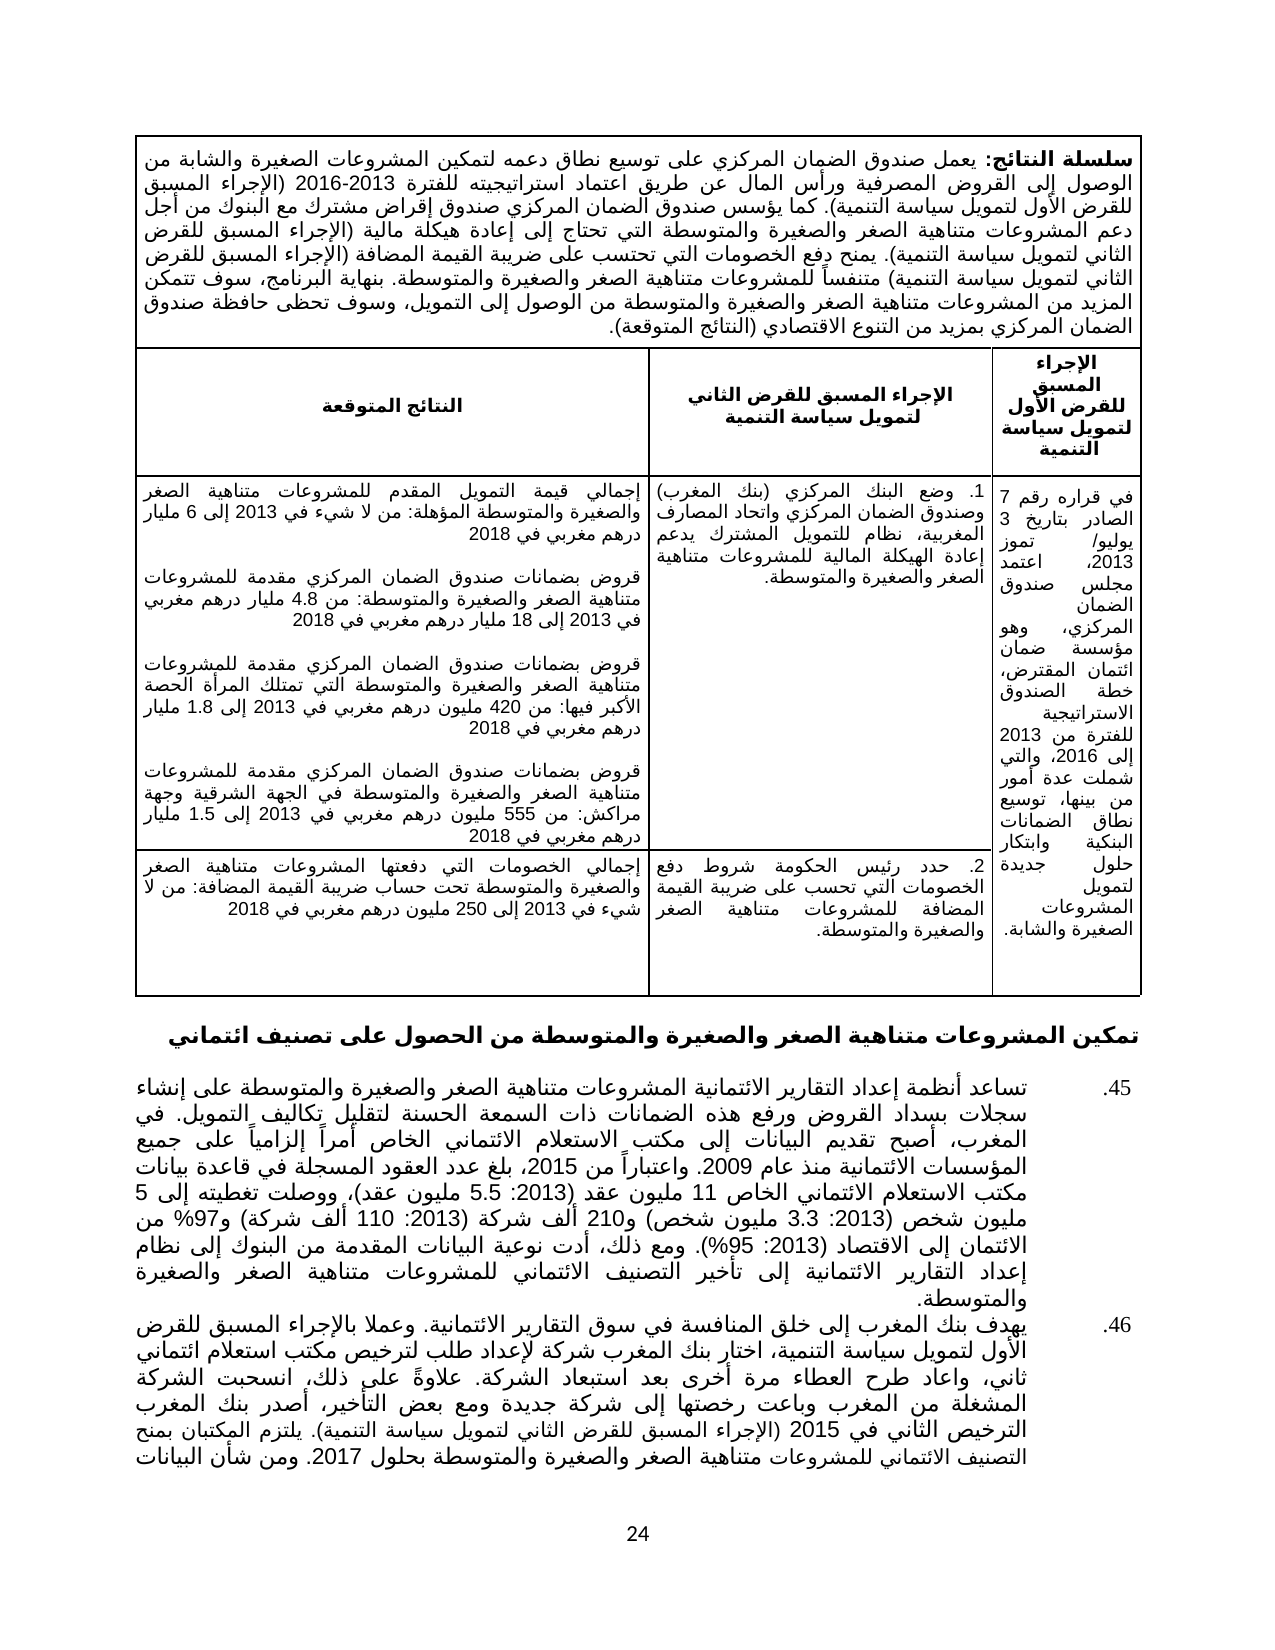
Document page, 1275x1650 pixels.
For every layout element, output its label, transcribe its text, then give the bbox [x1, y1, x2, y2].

table_cell في قراره رقم 7 الصادر بتاريخ 3 يوليو/ تموز 2013، اعتمد مجلس صندوق الضمان المركزي، وهو مؤسسة ضمان ائتمان المقترض، خطة الصندوق الاستراتيجية للفترة من 2013 إلى 2016، والتي شملت عدة أمور من بينها، توسيع نطاق الضمانات البنكية وابتكار حلول جديدة لتمويل المشروعات الصغيرة والشابة. [993, 477, 1140, 995]
table_cell الإجراء المسبق للقرض الأول لتمويل سياسة التنمية [993, 349, 1140, 475]
table_cell إجمالي الخصومات التي دفعتها المشروعات متناهية الصغر والصغيرة والمتوسطة تحت حساب ضريبة القيمة المضافة: من لا شيء في 2013 إلى 250 مليون درهم مغربي في 2018 [137, 851, 648, 995]
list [135, 1311, 1102, 1469]
list تساعد أنظمة إعداد التقارير الائتمانية المشروعات متناهية الصغر والصغيرة والمتوسطة على إنشاء سجلات بسداد القروض ورفع هذه الضمانات ذات السمعة الحسنة لتقليل تكاليف التمويل. في المغرب، أصبح تقديم البيانات إلى مكتب الاستعلام الائتماني الخاص أمراً إلزامياً على جميع المؤسسات الائتمانية منذ عام 2009. واعتباراً من 2015، بلغ عدد العقود المسجلة في قاعدة بيانات مكتب الاستعلام الائتماني الخاص 11 مليون عقد (2013: 5.5 مليون عقد)، ووصلت تغطيته إلى 5 مليون شخص (2013: 3.3 مليون شخص) و210 ألف شركة (2013: 110 ألف شركة) و97% من الائتمان إلى الاقتصاد (2013: 95%). ومع ذلك، أدت نوعية البيانات المقدمة من البنوك إلى نظام إعداد التقارير الائتمانية إلى تأخير التصنيف الائتماني للمشروعات متناهية الصغر والصغيرة والمتوسطة. [135, 1073, 1102, 1311]
table_header سلسلة النتائج: يعمل صندوق الضمان المركزي على توسيع نطاق دعمه لتمكين المشروعات الصغيرة والشابة من الوصول إلى القروض المصرفية ورأس المال عن طريق اعتماد استراتيجيته للفترة 2013-2016 (الإجراء المسبق للقرض الأول لتمويل سياسة التنمية). كما يؤسس صندوق الضمان المركزي صندوق إقراض مشترك مع البنوك من أجل دعم المشروعات متناهية الصغر والصغيرة والمتوسطة التي تحتاج إلى إعادة هيكلة مالية (الإجراء المسبق للقرض الثاني لتمويل سياسة التنمية). يمنح دفع الخصومات التي تحتسب على ضريبة القيمة المضافة (الإجراء المسبق للقرض الثاني لتمويل سياسة التنمية) متنفساً للمشروعات متناهية الصغر والصغيرة والمتوسطة. بنهاية البرنامج، سوف تتمكن المزيد من المشروعات متناهية الصغر والصغيرة والمتوسطة من الوصول إلى التمويل، وسوف تحظى حافظة صندوق الضمان المركزي بمزيد من التنوع الاقتصادي (النتائج المتوقعة). [137, 137, 1140, 347]
table_cell 2. حدد رئيس الحكومة شروط دفع الخصومات التي تحسب على ضريبة القيمة المضافة للمشروعات متناهية الصغر والصغيرة والمتوسطة. [650, 849, 992, 995]
list تمكين المشروعات متناهية الصغر والصغيرة والمتوسطة من الحصول على تصنيف ائتماني [135, 1022, 1140, 1048]
table_cell الإجراء المسبق للقرض الثاني لتمويل سياسة التنمية [650, 347, 992, 475]
table_cell النتائج المتوقعة [137, 349, 648, 475]
table_cell 1. وضع البنك المركزي (بنك المغرب) وصندوق الضمان المركزي واتحاد المصارف المغربية، نظام للتمويل المشترك يدعم إعادة الهيكلة المالية للمشروعات متناهية الصغر والصغيرة والمتوسطة. [650, 475, 992, 849]
table_cell إجمالي قيمة التمويل المقدم للمشروعات متناهية الصغر والصغيرة والمتوسطة المؤهلة: من لا شيء في 2013 إلى 6 مليار درهم مغربي في 2018 قروض بضمانات صندوق الضمان المركزي مقدمة للمشروعات متناهية الصغر والصغيرة والمتوسطة: من 4.8 مليار درهم مغربي في 2013 إلى 18 مليار درهم مغربي في 2018 قروض بضمانات صندوق الضمان المركزي مقدمة للمشروعات متناهية الصغر والصغيرة والمتوسطة التي تمتلك المرأة الحصة الأكبر فيها: من 420 مليون درهم مغربي في 2013 إلى 1.8 مليار درهم مغربي في 2018 قروض بضمانات صندوق الضمان المركزي مقدمة للمشروعات متناهية الصغر والصغيرة والمتوسطة في الجهة الشرقية وجهة مراكش: من 555 مليون درهم مغربي في 2013 إلى 1.5 مليار درهم مغربي في 2018 [137, 477, 648, 849]
